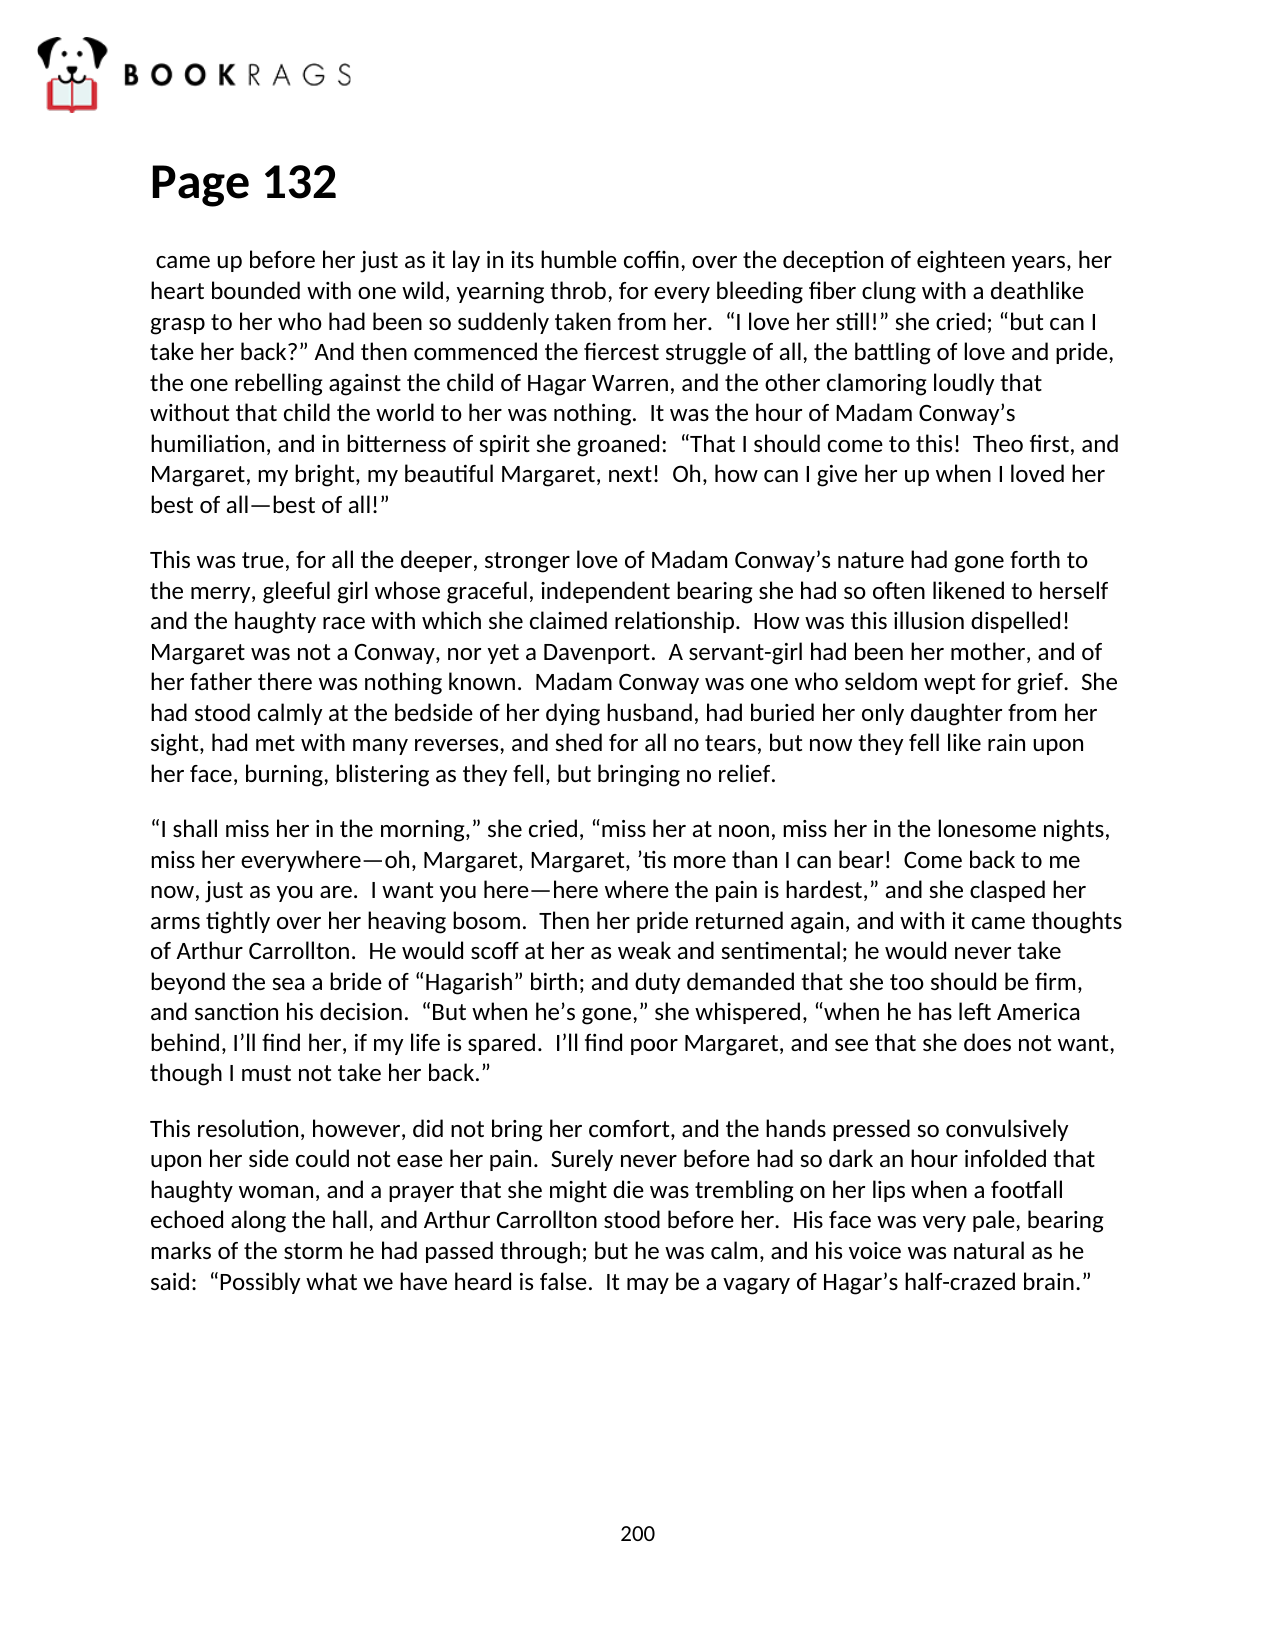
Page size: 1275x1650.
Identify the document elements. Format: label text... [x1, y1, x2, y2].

text This resolution, however, did not bring her comfort, and the hands pressed so convulsively upon her side could not ease her pain. Surely never before had so dark an hour infolded that haughty woman, and a prayer that she might die was trembling on her lips when a footfall echoed along the hall, and Arthur Carrollton stood before her. His face was very pale, bearing marks of the storm he had passed through; but he was calm, and his voice was natural as he said: “Possibly what we have heard is false. It may be a vagary of Hagar’s half-crazed brain.” [150, 1113, 1125, 1296]
text came up before her just as it lay in its humble coffin, over the deception of eighteen years, her heart bounded with one wild, yearning throb, for every bleeding fiber clung with a deathlike grasp to her who had been so suddenly taken from her. “I love her still!” she cried; “but can I take her back?” And then commenced the fiercest struggle of all, the battling of love and pride, the one rebelling against the child of Hagar Warren, and the other clamoring loudly that without that child the world to her was nothing. It was the hour of Madam Conway’s humiliation, and in bitterness of spirit she groaned: “That I should come to this! Theo first, and Margaret, my bright, my beautiful Margaret, next! Oh, how can I give her up when I loved her best of all—­best of all!” [150, 244, 1125, 519]
text This was true, for all the deeper, stronger love of Madam Conway’s nature had gone forth to the merry, gleeful girl whose graceful, independent bearing she had so often likened to herself and the haughty race with which she claimed relationship. How was this illusion dispelled! Margaret was not a Conway, nor yet a Davenport. A servant-girl had been her mother, and of her father there was nothing known. Madam Conway was one who seldom wept for grief. She had stood calmly at the bedside of her dying husband, had buried her only daughter from her sight, had met with many reverses, and shed for all no tears, but now they fell like rain upon her face, burning, blistering as they fell, but bringing no relief. [150, 544, 1125, 788]
text Page 132 [150, 150, 1125, 211]
picture [37, 37, 351, 113]
text “I shall miss her in the morning,” she cried, “miss her at noon, miss her in the lonesome nights, miss her everywhere—­oh, Margaret, Margaret, ’tis more than I can bear! Come back to me now, just as you are. I want you here—­here where the pain is hardest,” and she clasped her arms tightly over her heaving bosom. Then her pride returned again, and with it came thoughts of Arthur Carrollton. He would scoff at her as weak and sentimental; he would never take beyond the sea a bride of “Hagarish” birth; and duty demanded that she too should be firm, and sanction his decision. “But when he’s gone,” she whispered, “when he has left America behind, I’ll find her, if my life is spared. I’ll find poor Margaret, and see that she does not want, though I must not take her back.” [150, 813, 1125, 1088]
